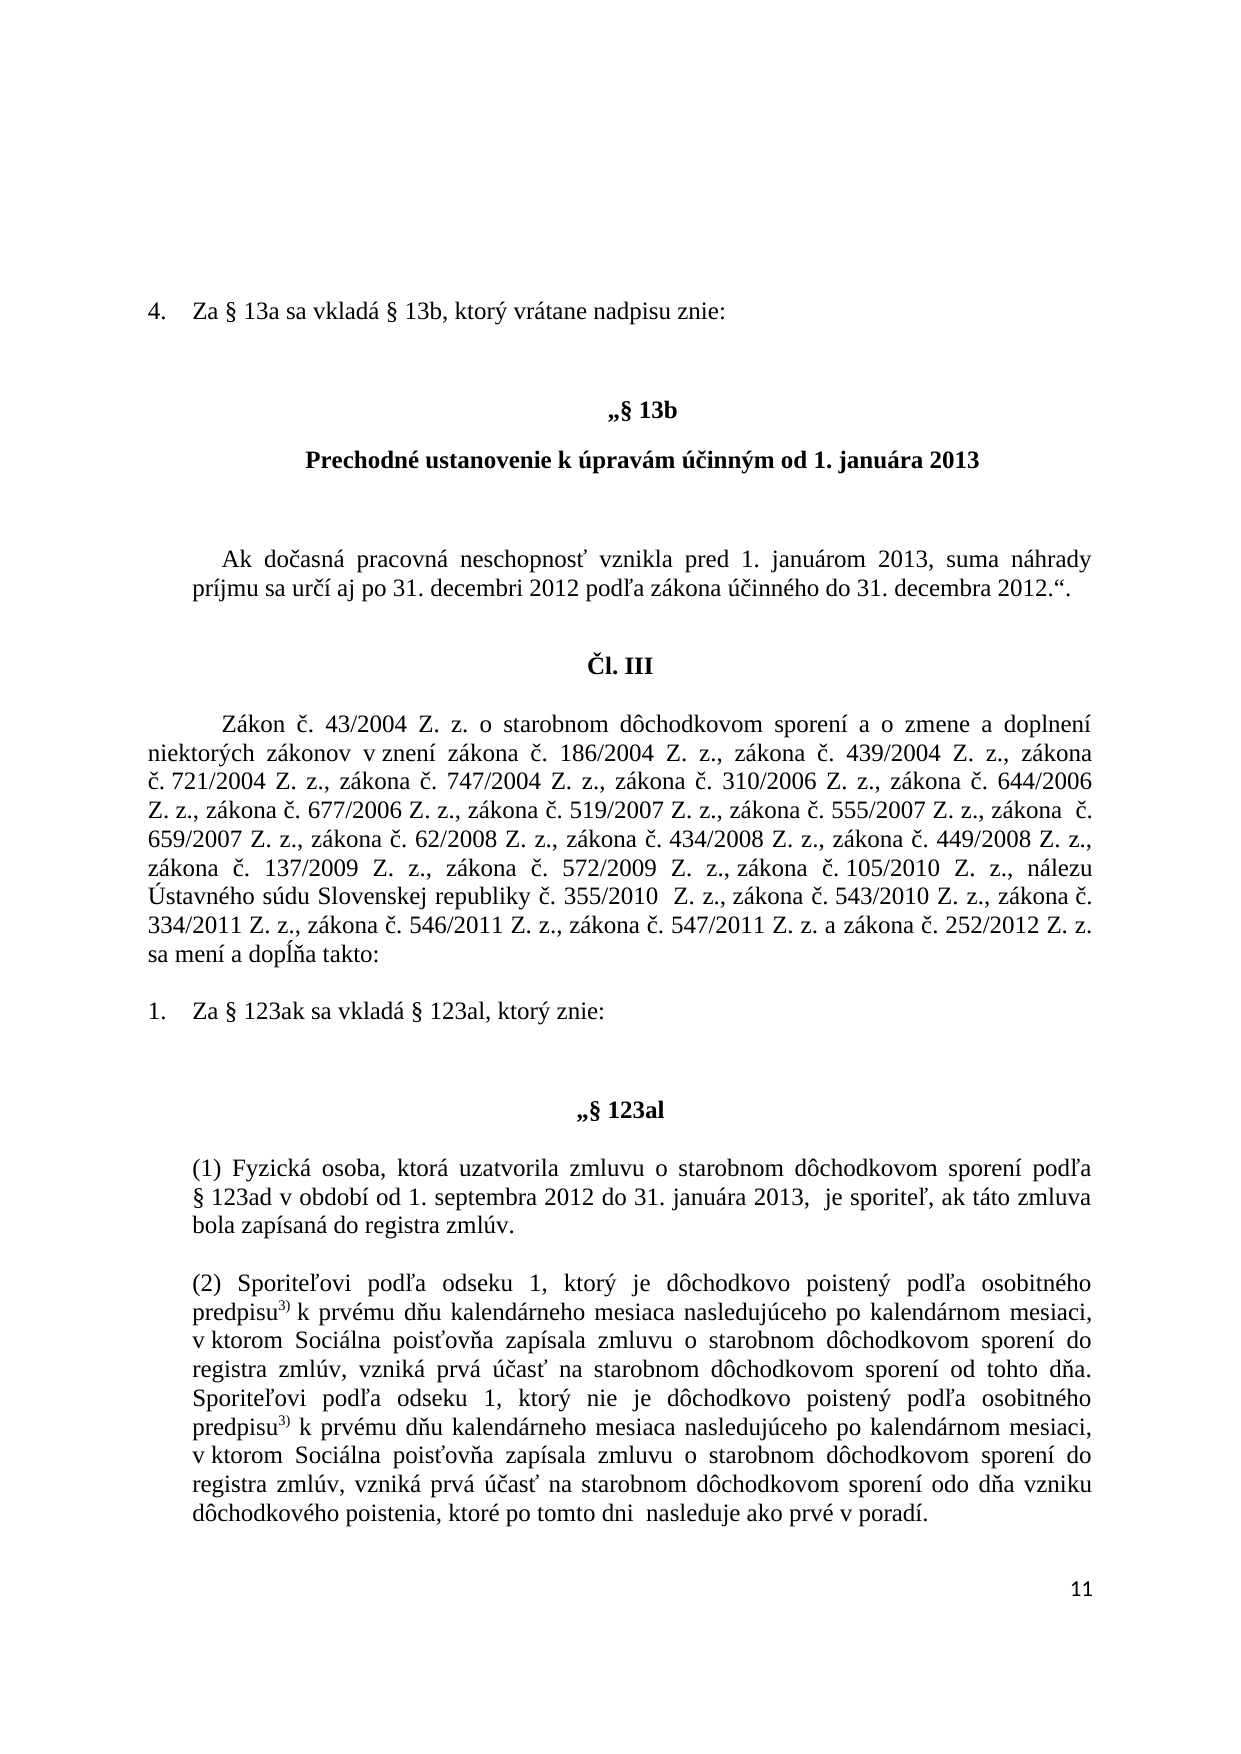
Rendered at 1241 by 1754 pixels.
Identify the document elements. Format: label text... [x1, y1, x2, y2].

text (2) Sporiteľovi podľa odseku 1, ktorý je dôchodkovo poistený podľa osobitného predpisu3) k prvému dňu kalendárneho mesiaca nasledujúceho po kalendárnom mesiaci, v ktorom Sociálna poisťovňa zapísala zmluvu o starobnom dôchodkovom sporení do registra zmlúv, vzniká prvá účasť na starobnom dôchodkovom sporení od tohto dňa. Sporiteľovi podľa odseku 1, ktorý nie je dôchodkovo poistený podľa osobitného predpisu3) k prvému dňu kalendárneho mesiaca nasledujúceho po kalendárnom mesiaci, v ktorom Sociálna poisťovňa zapísala zmluvu o starobnom dôchodkovom sporení do registra zmlúv, vzniká prvá účasť na starobnom dôchodkovom sporení odo dňa vzniku dôchodkového poistenia, ktoré po tomto dni nasleduje ako prvé v poradí. [192, 1268, 1093, 1527]
text Prechodné ustanovenie k úpravám účinným od 1. januára 2013 [192, 445, 1093, 474]
list Za § 13a sa vkladá § 13b, ktorý vrátane nadpisu znie: [148, 296, 1093, 325]
text „§ 123al [148, 1096, 1093, 1124]
text Ak dočasná pracovná neschopnosť vznikla pred 1. januárom 2013, suma náhrady príjmu sa určí aj po 31. decembri 2012 podľa zákona účinného do 31. decembra 2012.“. [192, 544, 1093, 602]
text „§ 13b [192, 396, 1093, 424]
list Za § 123ak sa vkladá § 123al, ktorý znie: [148, 996, 1093, 1025]
text Zákon č. 43/2004 Z. z. o starobnom dôchodkovom sporení a o zmene a doplnení niektorých zákonov v znení zákona č. 186/2004 Z. z., zákona č. 439/2004 Z. z., zákona č. 721/2004 Z. z., zákona č. 747/2004 Z. z., zákona č. 310/2006 Z. z., zákona č. 644/2006 Z. z., zákona č. 677/2006 Z. z., zákona č. 519/2007 Z. z., zákona č. 555/2007 Z. z., zákona č. 659/2007 Z. z., zákona č. 62/2008 Z. z., zákona č. 434/2008 Z. z., zákona č. 449/2008 Z. z., zákona č. 137/2009 Z. z., zákona č. 572/2009 Z. z., zákona č. 105/2010 Z. z., nálezu Ústavného súdu Slovenskej republiky č. 355/2010 Z. z., zákona č. 543/2010 Z. z., zákona č. 334/2011 Z. z., zákona č. 546/2011 Z. z., zákona č. 547/2011 Z. z. a zákona č. 252/2012 Z. z. sa mení a dopĺňa takto: [148, 709, 1093, 968]
text (1) Fyzická osoba, ktorá uzatvorila zmluvu o starobnom dôchodkovom sporení podľa § 123ad v období od 1. septembra 2012 do 31. januára 2013, je sporiteľ, ak táto zmluva bola zapísaná do registra zmlúv. [192, 1153, 1093, 1239]
text Čl. III [148, 651, 1093, 680]
